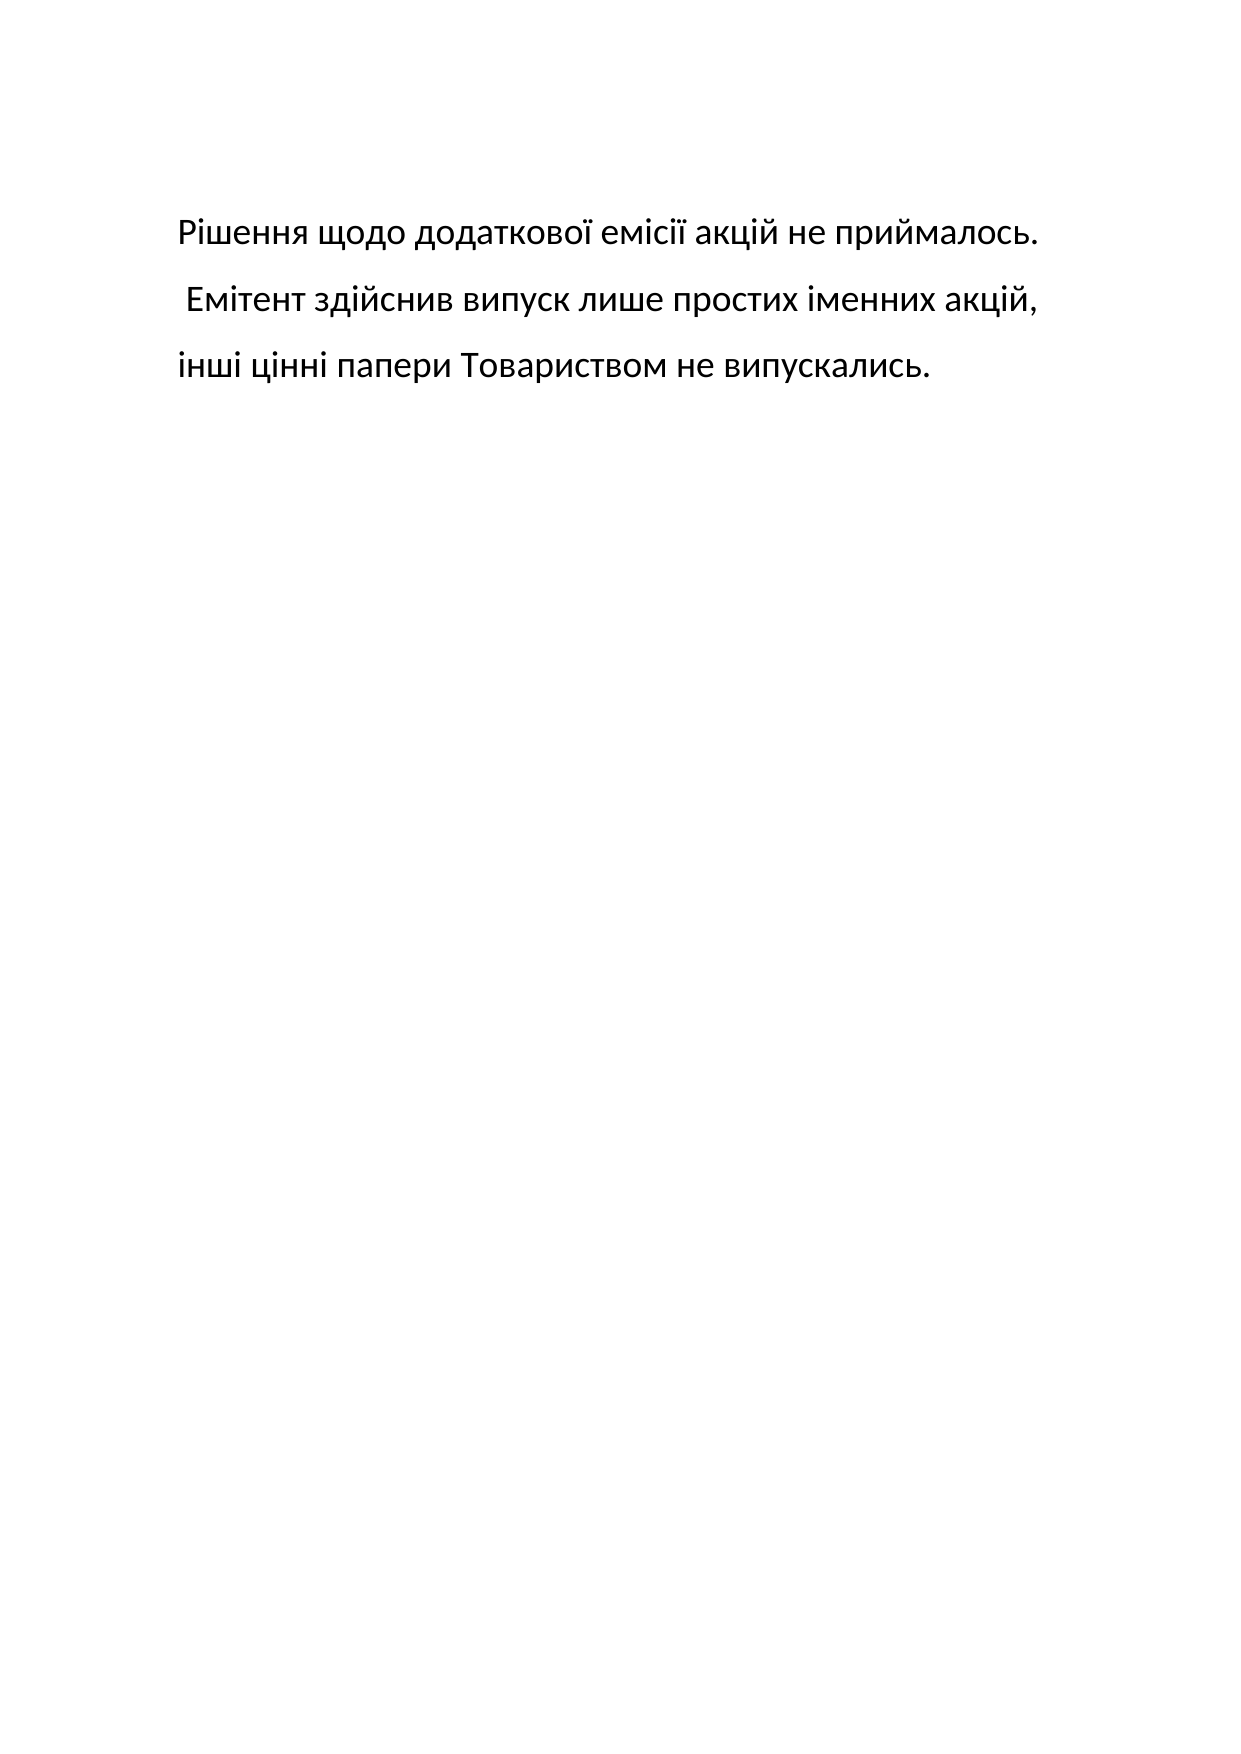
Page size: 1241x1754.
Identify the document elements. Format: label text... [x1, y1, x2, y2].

text Емітент здійснив випуск лише простих іменних акцій, [177, 274, 1152, 320]
text інші цінні папери Товариством не випускались. [177, 341, 1152, 386]
text Рішення щодо додаткової емісії акцій не приймалось. [177, 208, 1152, 254]
